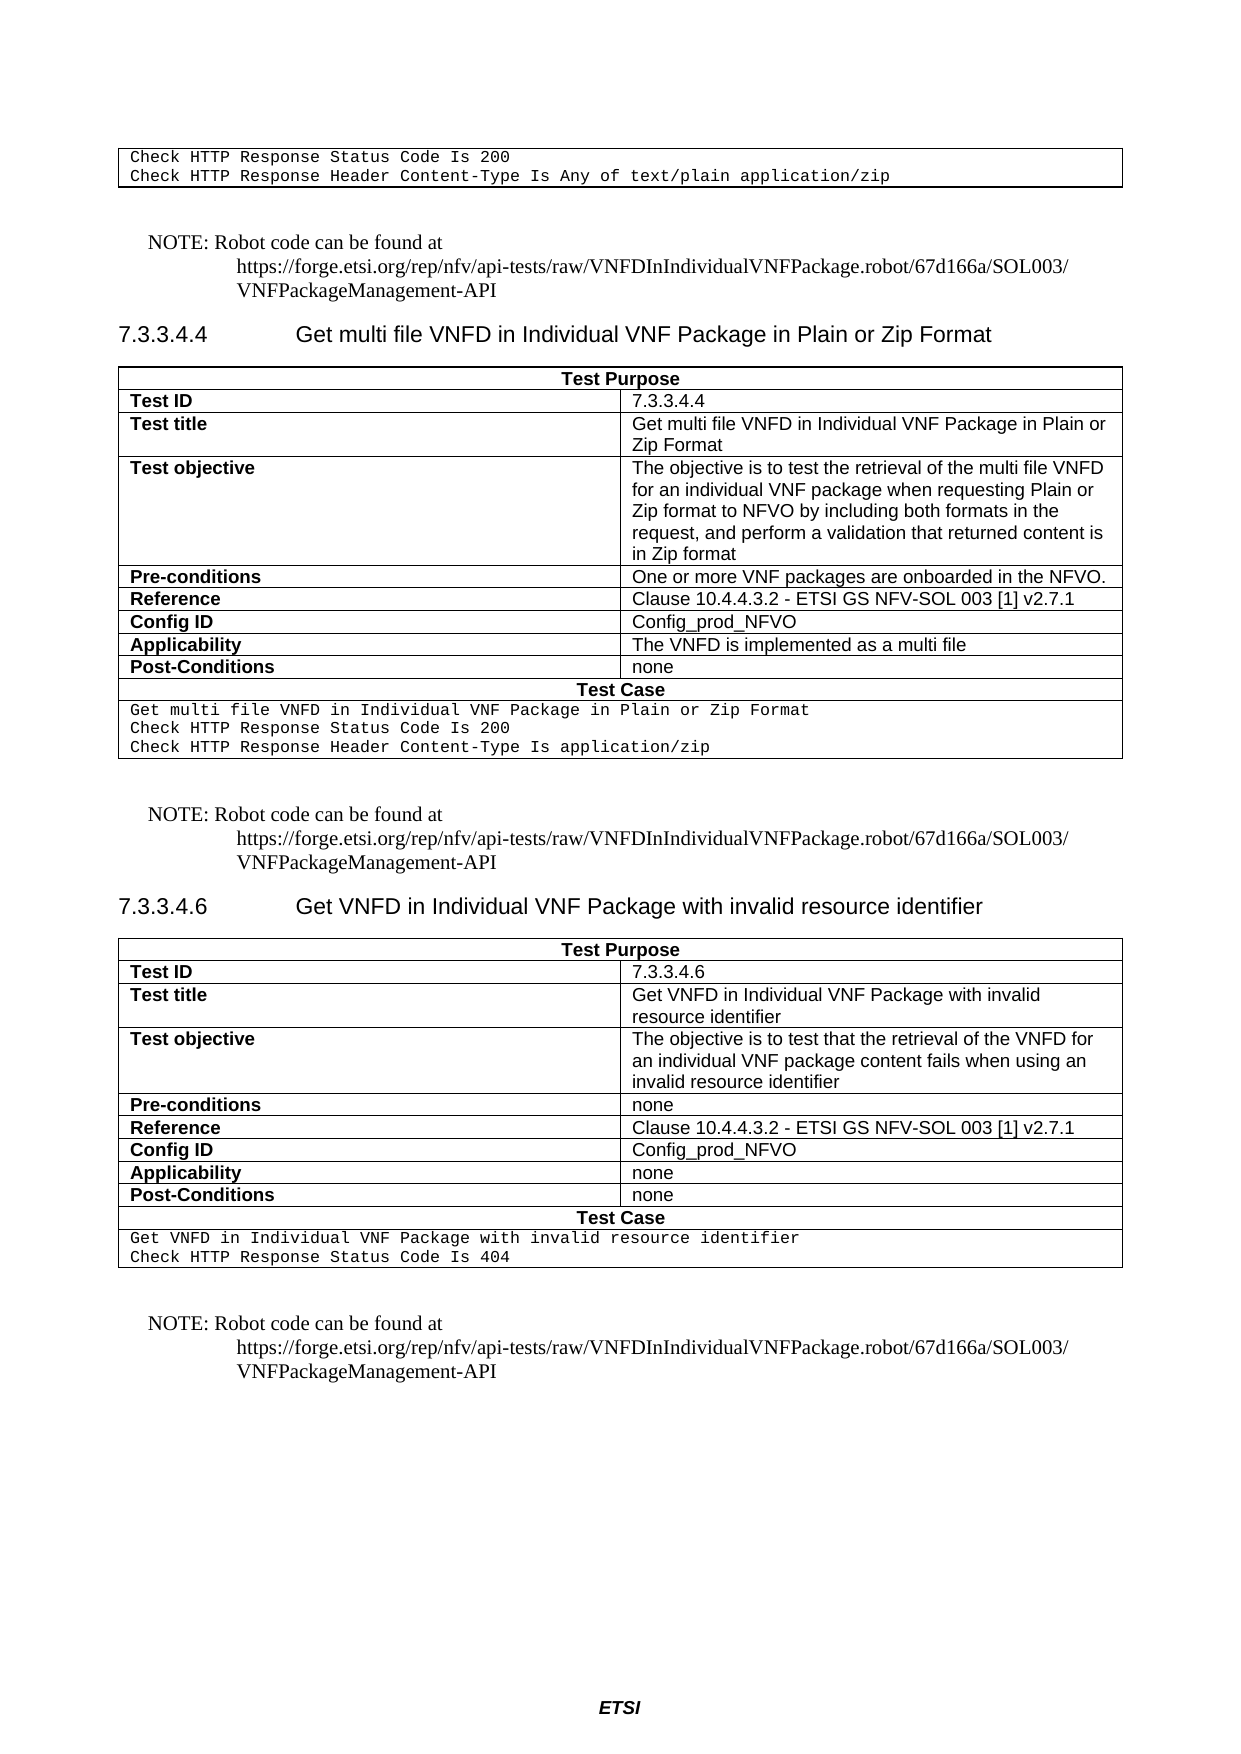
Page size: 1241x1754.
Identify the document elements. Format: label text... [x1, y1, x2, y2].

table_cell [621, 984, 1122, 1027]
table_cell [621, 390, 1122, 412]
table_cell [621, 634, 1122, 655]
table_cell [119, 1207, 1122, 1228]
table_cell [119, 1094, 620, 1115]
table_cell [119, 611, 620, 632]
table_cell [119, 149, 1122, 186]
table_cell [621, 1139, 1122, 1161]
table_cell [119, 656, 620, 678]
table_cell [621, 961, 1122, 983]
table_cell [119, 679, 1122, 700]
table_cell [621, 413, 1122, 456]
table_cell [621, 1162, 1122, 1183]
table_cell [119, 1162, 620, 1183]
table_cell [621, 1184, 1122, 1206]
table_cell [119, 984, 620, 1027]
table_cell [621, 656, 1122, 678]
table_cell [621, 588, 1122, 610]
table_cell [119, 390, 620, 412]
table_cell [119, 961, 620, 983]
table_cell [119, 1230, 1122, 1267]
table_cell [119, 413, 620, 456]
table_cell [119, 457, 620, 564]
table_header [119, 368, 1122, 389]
subtitle 7.3.3.4.6 Get VNFD in Individual VNF Package with invalid resource identifier [118, 893, 1122, 919]
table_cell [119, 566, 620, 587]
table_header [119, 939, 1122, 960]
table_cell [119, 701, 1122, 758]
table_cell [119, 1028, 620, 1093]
subtitle 7.3.3.4.4 Get multi file VNFD in Individual VNF Package in Plain or Zip Format [118, 321, 1122, 348]
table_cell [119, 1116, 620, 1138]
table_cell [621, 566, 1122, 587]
text NOTE: Robot code can be found at https://forge.etsi.org/rep/nfv/api-tests/raw/VNFDInIndividualVNFPackage.robot/67d166a/SOL003/VNFPackageManagement-API [148, 1311, 1122, 1383]
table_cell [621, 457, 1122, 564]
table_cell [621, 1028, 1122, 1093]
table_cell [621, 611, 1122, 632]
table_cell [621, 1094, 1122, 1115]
text NOTE: Robot code can be found at https://forge.etsi.org/rep/nfv/api-tests/raw/VNFDInIndividualVNFPackage.robot/67d166a/SOL003/VNFPackageManagement-API [148, 230, 1122, 302]
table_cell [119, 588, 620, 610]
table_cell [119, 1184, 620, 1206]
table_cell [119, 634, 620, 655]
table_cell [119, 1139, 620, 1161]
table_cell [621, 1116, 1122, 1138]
text NOTE: Robot code can be found at https://forge.etsi.org/rep/nfv/api-tests/raw/VNFDInIndividualVNFPackage.robot/67d166a/SOL003/VNFPackageManagement-API [148, 802, 1122, 874]
